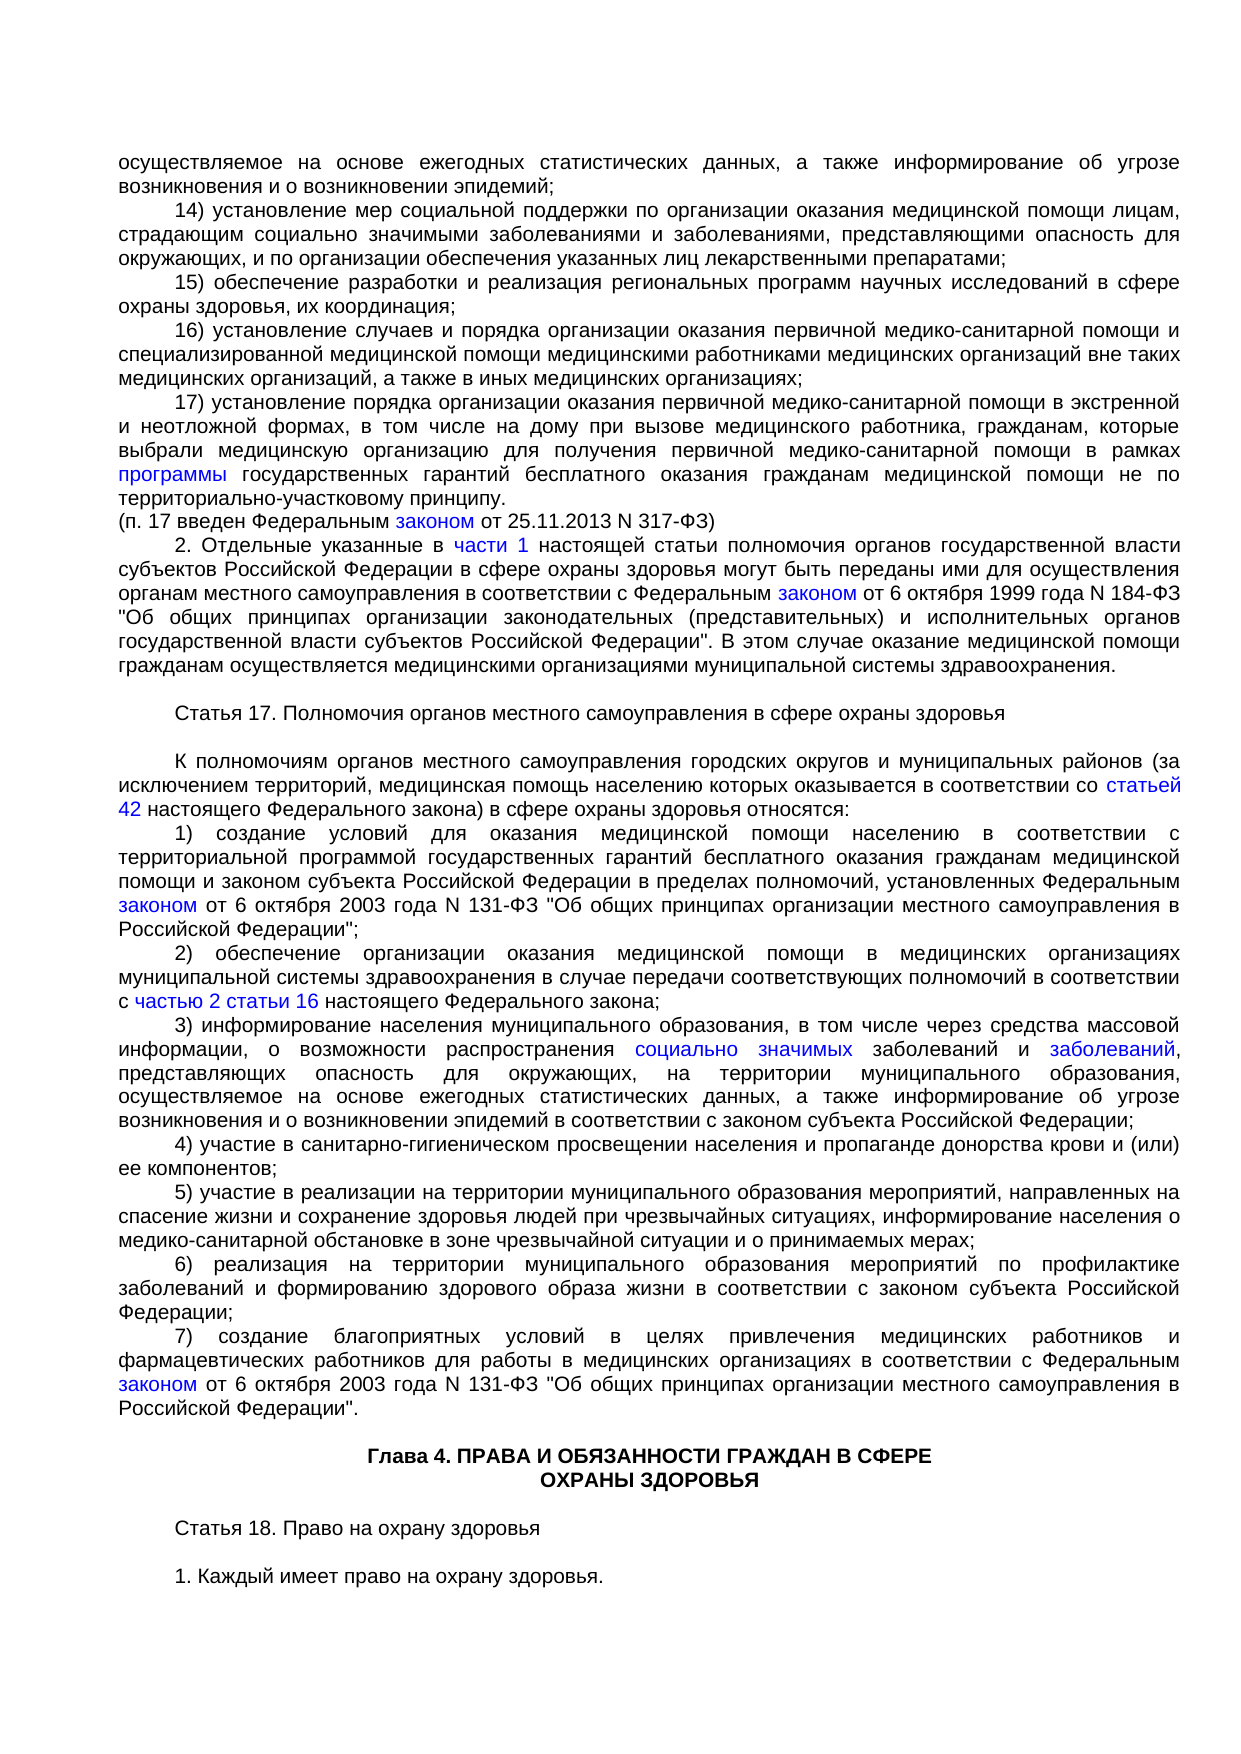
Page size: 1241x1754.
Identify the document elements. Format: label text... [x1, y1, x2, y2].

text 7) создание благоприятных условий в целях привлечения медицинских работников и фармацевтических работников для работы в медицинских организациях в соответствии с Федеральным законом от 6 октября 2003 года N 131-ФЗ "Об общих принципах организации местного самоуправления в Российской Федерации". [118, 1324, 1181, 1420]
text 1) создание условий для оказания медицинской помощи населению в соответствии с территориальной программой государственных гарантий бесплатного оказания гражданам медицинской помощи и законом субъекта Российской Федерации в пределах полномочий, установленных Федеральным законом от 6 октября 2003 года N 131-ФЗ "Об общих принципах организации местного самоуправления в Российской Федерации"; [118, 821, 1181, 941]
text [118, 150, 1181, 198]
text Статья 18. Право на охрану здоровья [118, 1516, 1181, 1539]
text 1. Каждый имеет право на охрану здоровья. [118, 1563, 1181, 1587]
text К полномочиям органов местного самоуправления городских округов и муниципальных районов (за исключением территорий, медицинская помощь населению которых оказывается в соответствии со статьей 42 настоящего Федерального закона) в сфере охраны здоровья относятся: [118, 749, 1181, 821]
text 16) установление случаев и порядка организации оказания первичной медико-санитарной помощи и специализированной медицинской помощи медицинскими работниками медицинских организаций вне таких медицинских организаций, а также в иных медицинских организациях; [118, 318, 1181, 389]
text 3) информирование населения муниципального образования, в том числе через средства массовой информации, о возможности распространения социально значимых заболеваний и заболеваний, представляющих опасность для окружающих, на территории муниципального образования, осуществляемое на основе ежегодных статистических данных, а также информирование об угрозе возникновения и о возникновении эпидемий в соответствии с законом субъекта Российской Федерации; [118, 1012, 1181, 1132]
text ОХРАНЫ ЗДОРОВЬЯ [118, 1468, 1181, 1492]
text 2) обеспечение организации оказания медицинской помощи в медицинских организациях муниципальной системы здравоохранения в случае передачи соответствующих полномочий в соответствии с частью 2 статьи 16 настоящего Федерального закона; [118, 941, 1181, 1012]
text Глава 4. ПРАВА И ОБЯЗАННОСТИ ГРАЖДАН В СФЕРЕ [118, 1444, 1181, 1468]
text 5) участие в реализации на территории муниципального образования мероприятий, направленных на спасение жизни и сохранение здоровья людей при чрезвычайных ситуациях, информирование населения о медико-санитарной обстановке в зоне чрезвычайной ситуации и о принимаемых мерах; [118, 1180, 1181, 1252]
text 15) обеспечение разработки и реализация региональных программ научных исследований в сфере охраны здоровья, их координация; [118, 270, 1181, 318]
text 6) реализация на территории муниципального образования мероприятий по профилактике заболеваний и формированию здорового образа жизни в соответствии с законом субъекта Российской Федерации; [118, 1252, 1181, 1324]
text 17) установление порядка организации оказания первичной медико-санитарной помощи в экстренной и неотложной формах, в том числе на дому при вызове медицинского работника, гражданам, которые выбрали медицинскую организацию для получения первичной медико-санитарной помощи в рамках программы государственных гарантий бесплатного оказания гражданам медицинской помощи не по территориально-участковому принципу. [118, 389, 1181, 509]
text 2. Отдельные указанные в части 1 настоящей статьи полномочия органов государственной власти субъектов Российской Федерации в сфере охраны здоровья могут быть переданы ими для осуществления органам местного самоуправления в соответствии с Федеральным законом от 6 октября 1999 года N 184-ФЗ "Об общих принципах организации законодательных (представительных) и исполнительных органов государственной власти субъектов Российской Федерации". В этом случае оказание медицинской помощи гражданам осуществляется медицинскими организациями муниципальной системы здравоохранения. [118, 533, 1181, 677]
text (п. 17 введен Федеральным законом от 25.11.2013 N 317-ФЗ) [118, 509, 1181, 533]
text Статья 17. Полномочия органов местного самоуправления в сфере охраны здоровья [118, 701, 1181, 725]
text 4) участие в санитарно-гигиеническом просвещении населения и пропаганде донорства крови и (или) ее компонентов; [118, 1132, 1181, 1180]
text 14) установление мер социальной поддержки по организации оказания медицинской помощи лицам, страдающим социально значимыми заболеваниями и заболеваниями, представляющими опасность для окружающих, и по организации обеспечения указанных лиц лекарственными препаратами; [118, 198, 1181, 270]
